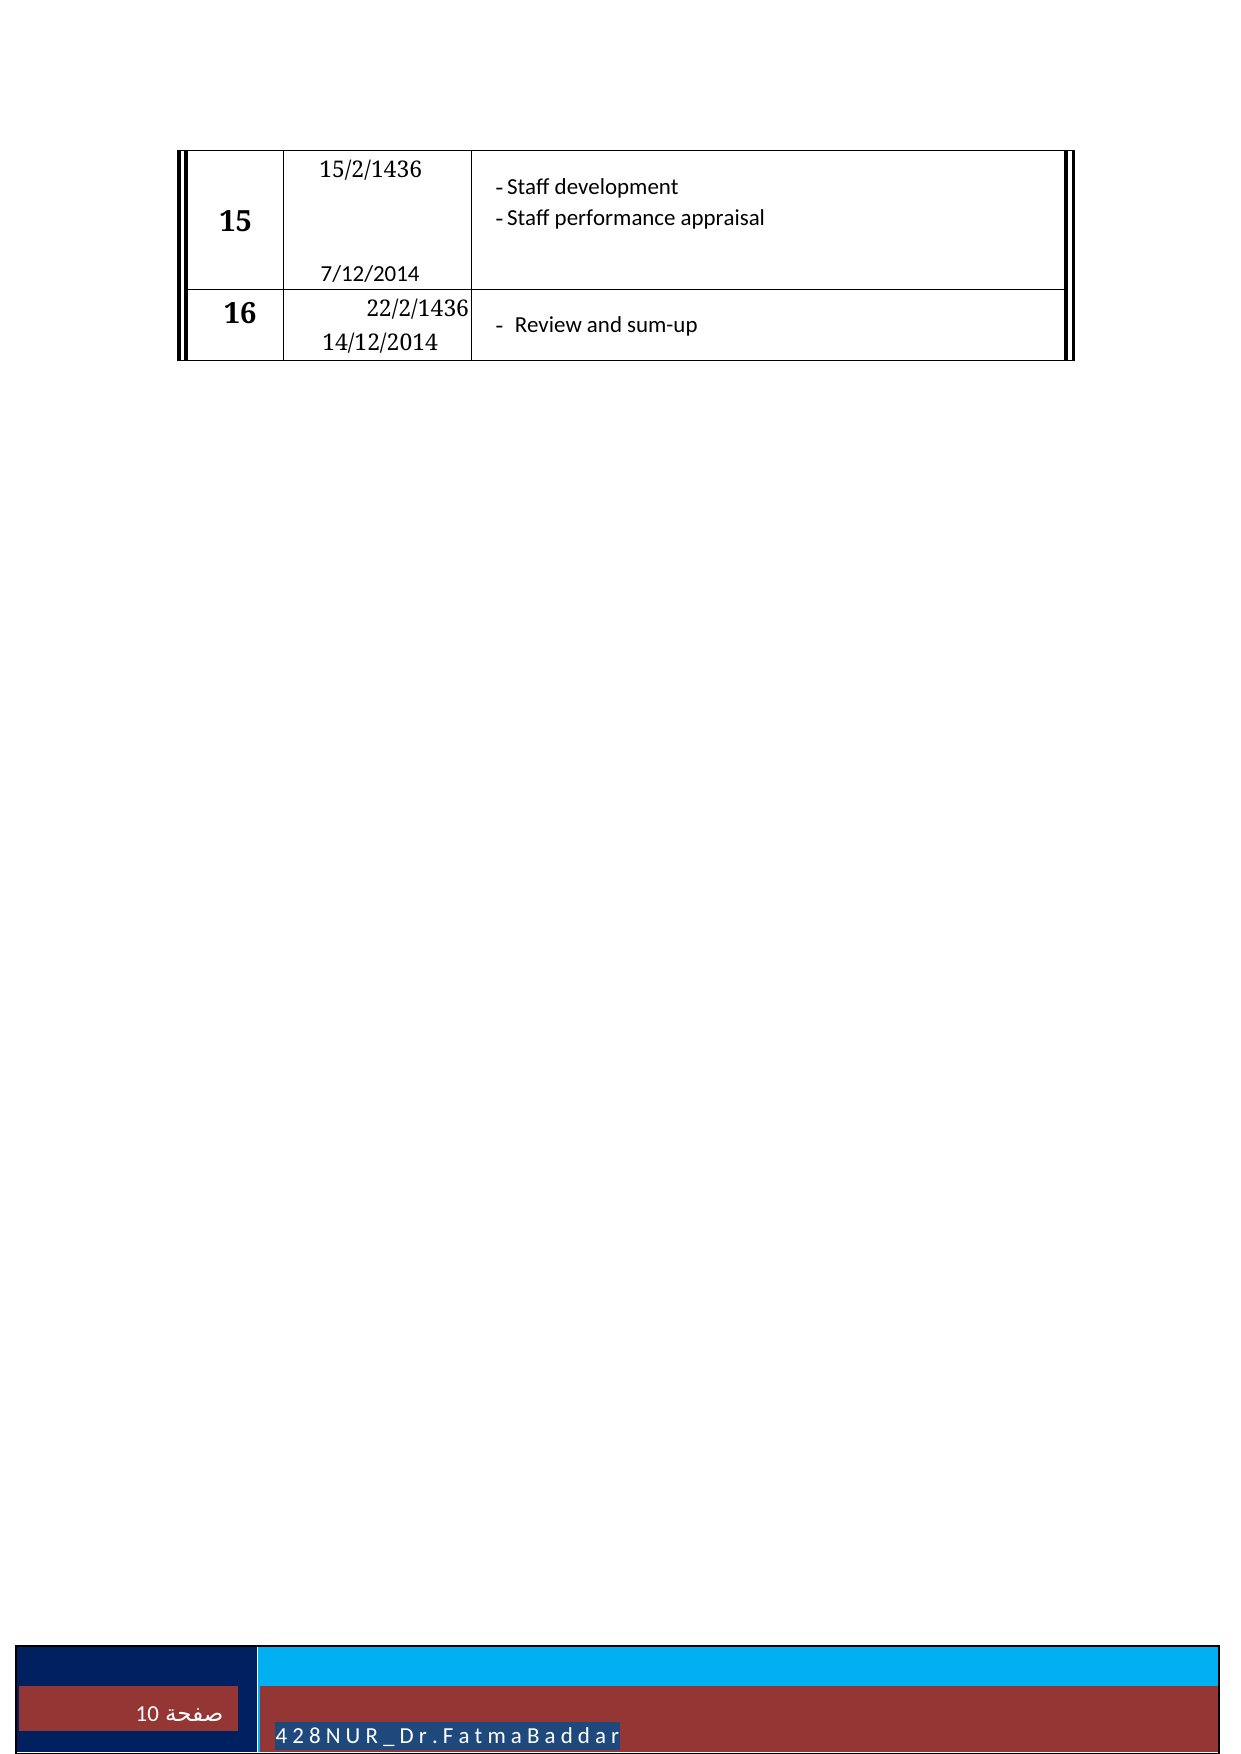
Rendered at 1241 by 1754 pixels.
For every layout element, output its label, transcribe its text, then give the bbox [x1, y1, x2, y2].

table_cell - Review and sum-up [472, 290, 1064, 360]
table_cell 15/2/1436 7/12/2014 [284, 151, 471, 289]
table_cell 16 [188, 290, 283, 360]
table_cell 22/2/1436 14/12/2014 [284, 290, 471, 360]
table_cell 15 [188, 151, 283, 289]
table_cell Staff development Staff performance appraisal [472, 151, 1064, 289]
